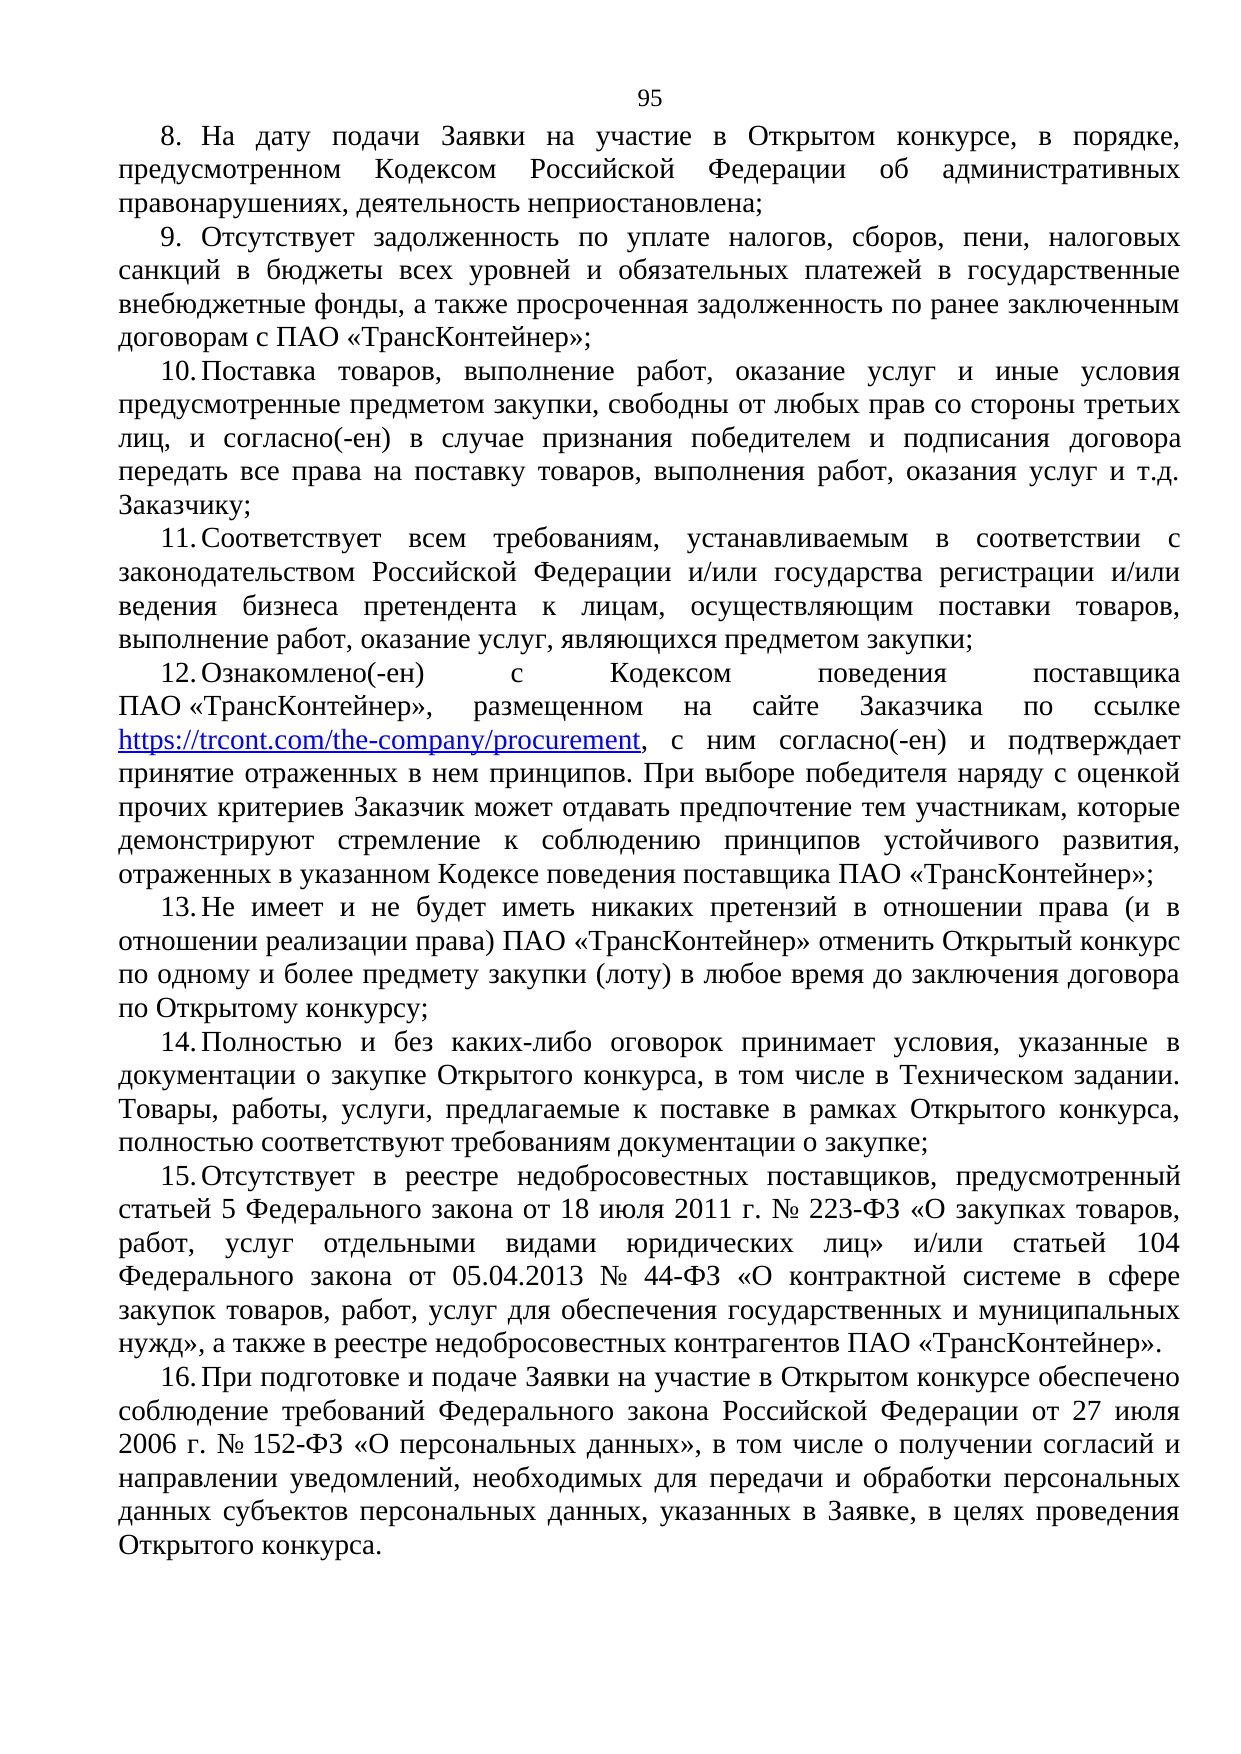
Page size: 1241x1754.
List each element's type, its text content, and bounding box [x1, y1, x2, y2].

list Отсутствует задолженность по уплате налогов, сборов, пени, налоговых санкций в бюджеты всех уровней и обязательных платежей в государственные внебюджетные фонды, а также просроченная задолженность по ранее заключенным договорам с ПАО «ТрансКонтейнер»; [118, 219, 1181, 353]
list Полностью и без каких-либо оговорок принимает условия, указанные в документации о закупке Открытого конкурса, в том числе в Техническом задании. Товары, работы, услуги, предлагаемые к поставке в рамках Открытого конкурса, полностью соответствуют требованиям документации о закупке; [118, 1024, 1181, 1158]
list На дату подачи Заявки на участие в Открытом конкурсе, в порядке, предусмотренном Кодексом Российской Федерации об административных правонарушениях, деятельность неприостановлена; [118, 118, 1181, 219]
list Ознакомлено(-ен) с Кодексом поведения поставщика ПАО «ТрансКонтейнер», размещенном на сайте Заказчика по ссылке https://trcont.com/the-company/procurement, с ним согласно(-ен) и подтверждает принятие отраженных в нем принципов. При выборе победителя наряду с оценкой прочих критериев Заказчик может отдавать предпочтение тем участникам, которые демонстрируют стремление к соблюдению принципов устойчивого развития, отраженных в указанном Кодексе поведения поставщика ПАО «ТрансКонтейнер»; [118, 655, 1181, 889]
list Отсутствует в реестре недобросовестных поставщиков, предусмотренный статьей 5 Федерального закона от 18 июля 2011 г. № 223-ФЗ «О закупках товаров, работ, услуг отдельными видами юридических лиц» и/или статьей 104 Федерального закона от 05.04.2013 № 44-ФЗ «О контрактной системе в сфере закупок товаров, работ, услуг для обеспечения государственных и муниципальных нужд», а также в реестре недобросовестных контрагентов ПАО «ТрансКонтейнер». [118, 1158, 1181, 1359]
list Поставка товаров, выполнение работ, оказание услуг и иные условия предусмотренные предметом закупки, свободны от любых прав со стороны третьих лиц, и согласно(-ен) в случае признания победителем и подписания договора передать все права на поставку товаров, выполнения работ, оказания услуг и т.д. Заказчику; [118, 353, 1181, 521]
list Соответствует всем требованиям, устанавливаемым в соответствии с законодательством Российской Федерации и/или государства регистрации и/или ведения бизнеса претендента к лицам, осуществляющим поставки товаров, выполнение работ, оказание услуг, являющихся предметом закупки; [118, 521, 1181, 655]
list При подготовке и подаче Заявки на участие в Открытом конкурсе обеспечено соблюдение требований Федерального закона Российской Федерации от 27 июля 2006 г. № 152-ФЗ «О персональных данных», в том числе о получении согласий и направлении уведомлений, необходимых для передачи и обработки персональных данных субъектов персональных данных, указанных в Заявке, в целях проведения Открытого конкурса. [118, 1359, 1181, 1560]
list Не имеет и не будет иметь никаких претензий в отношении права (и в отношении реализации права) ПАО «ТрансКонтейнер» отменить Открытый конкурс по одному и более предмету закупки (лоту) в любое время до заключения договора по Открытому конкурсу; [118, 889, 1181, 1024]
